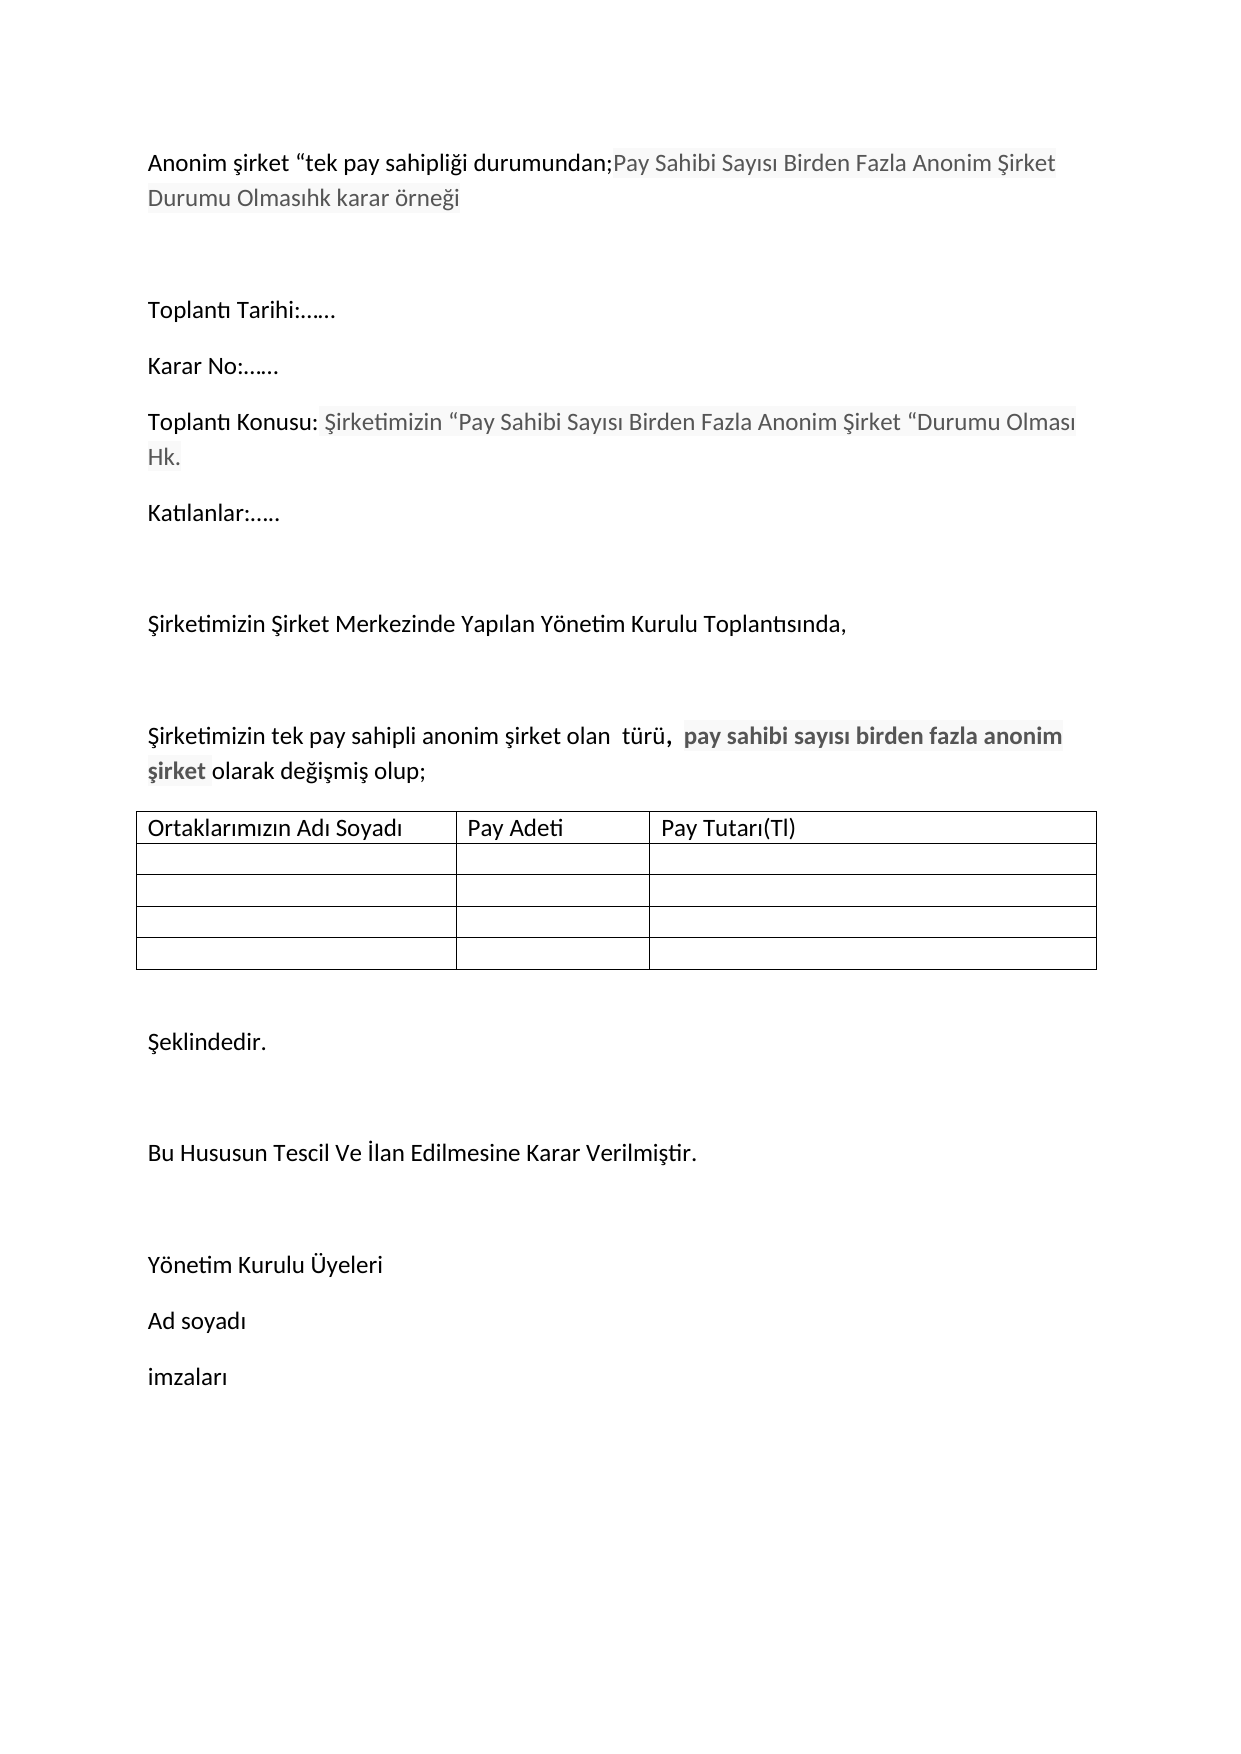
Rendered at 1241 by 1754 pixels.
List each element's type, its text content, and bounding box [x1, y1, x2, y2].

text imzaları [148, 1361, 1093, 1391]
text Katılanlar:….. [148, 497, 1093, 527]
text Toplantı Konusu: Şirketimizin “Pay Sahibi Sayısı Birden Fazla Anonim Şirket “Durumu Olması Hk. [148, 406, 1093, 471]
text Bu Hususun Tescil Ve İlan Edilmesine Karar Verilmiştir. [148, 1137, 1093, 1168]
table_cell [650, 844, 1096, 874]
text Anonim şirket “tek pay sahipliği durumundan;Pay Sahibi Sayısı Birden Fazla Anonim Şirket Durumu Olmasıhk karar örneği [148, 148, 1093, 213]
text Ad soyadı [148, 1305, 1093, 1335]
table_cell [137, 907, 456, 937]
table_cell [137, 938, 456, 969]
table_header Pay Tutarı(Tl) [650, 812, 1096, 842]
text Karar No:…… [148, 350, 1093, 381]
table_header Pay Adeti [457, 812, 649, 842]
text Şirketimizin tek pay sahipli anonim şirket olan türü, pay sahibi sayısı birden fazla anonim şirket olarak değişmiş olup; [148, 720, 1093, 786]
table_header Ortaklarımızın Adı Soyadı [137, 812, 456, 842]
table_cell [457, 844, 649, 874]
text Toplantı Tarihi:…… [148, 294, 1093, 325]
text Yönetim Kurulu Üyeleri [148, 1249, 1093, 1279]
table_cell [137, 875, 456, 906]
table_cell [457, 907, 649, 937]
table_cell [650, 907, 1096, 937]
text Şeklindedir. [148, 1026, 1093, 1056]
table_cell [650, 938, 1096, 969]
table_cell [457, 875, 649, 906]
text Şirketimizin Şirket Merkezinde Yapılan Yönetim Kurulu Toplantısında, [148, 608, 1093, 639]
table_cell [650, 875, 1096, 906]
table_cell [457, 938, 649, 969]
table_cell [137, 844, 456, 874]
